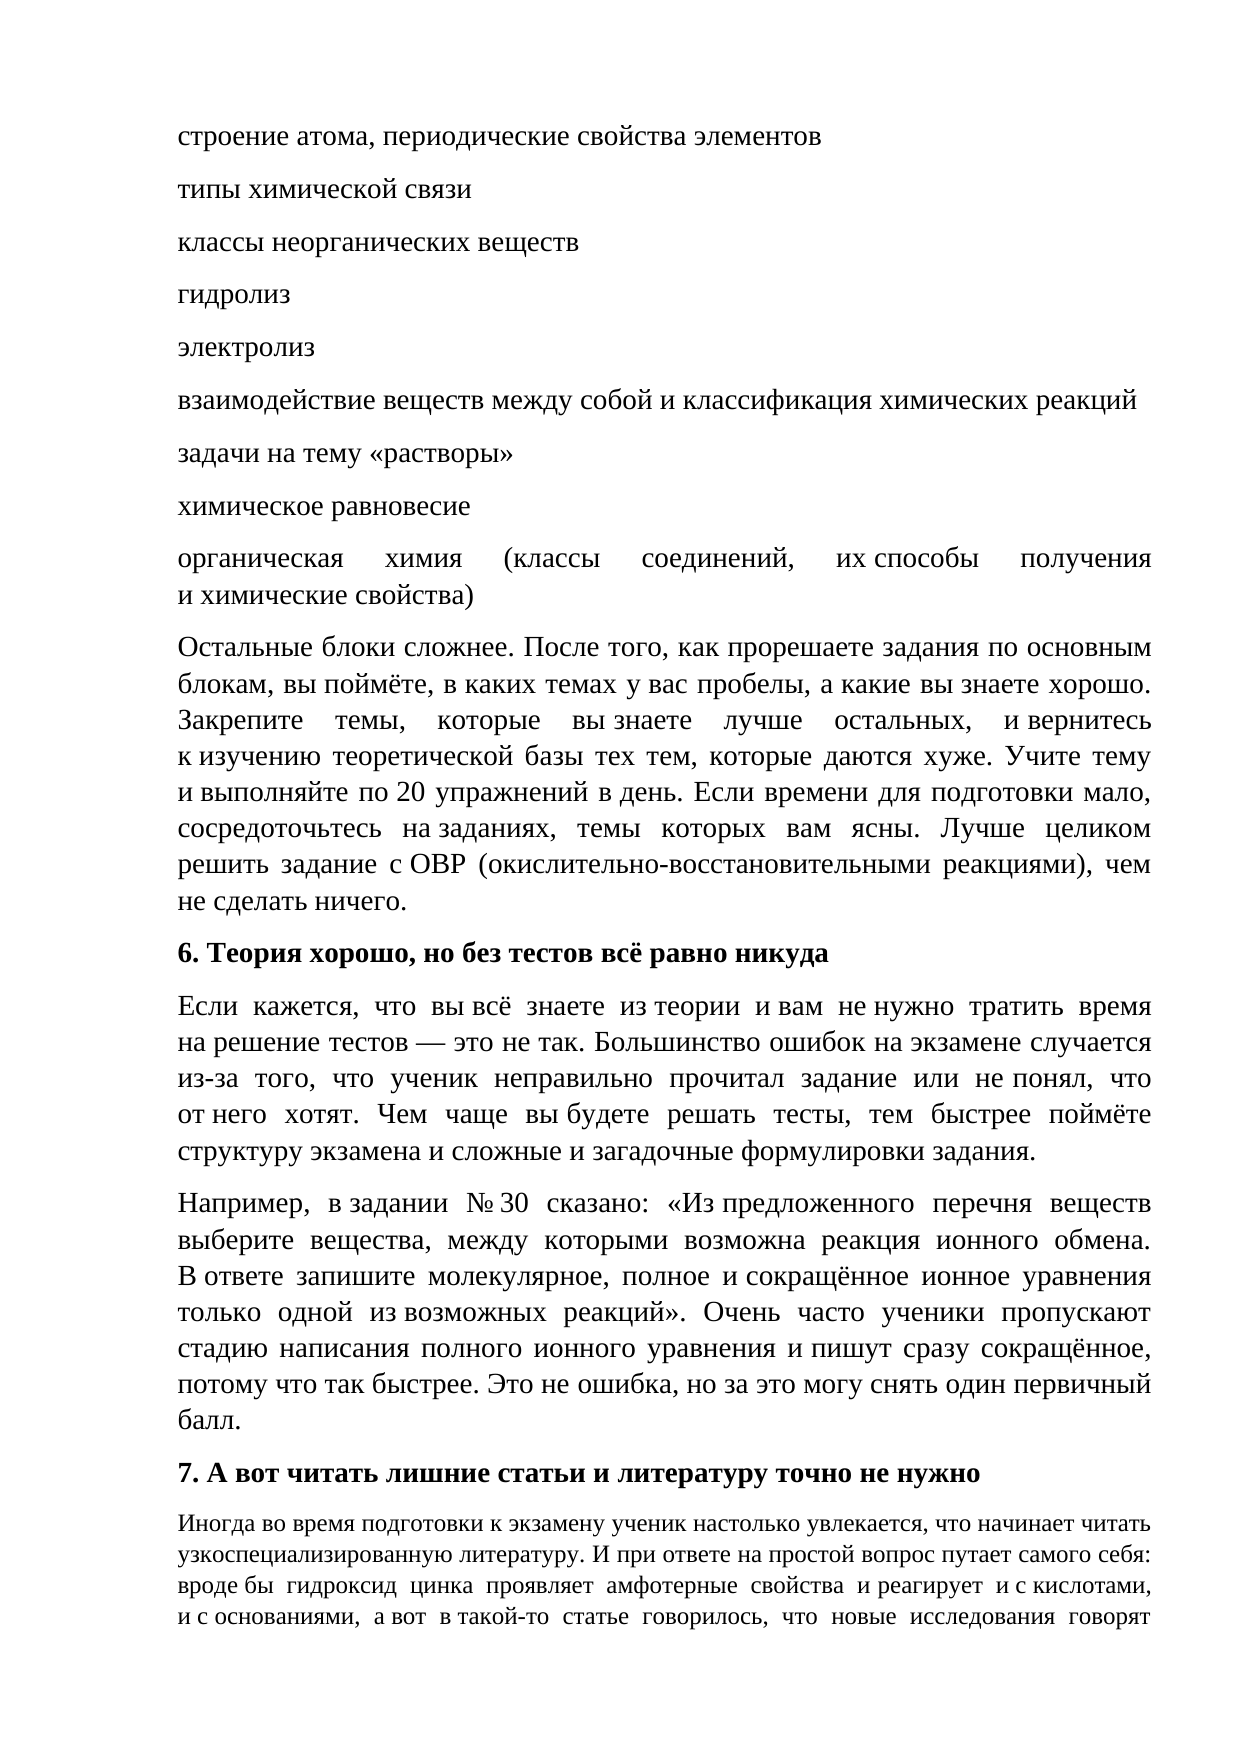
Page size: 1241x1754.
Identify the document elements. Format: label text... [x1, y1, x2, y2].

text гидролиз [177, 277, 1152, 310]
text Если кажется, что вы всё знаете из теории и вам не нужно тратить время на решение тестов — это не так. Большинство ошибок на экзамене случается из-за того, что ученик неправильно прочитал задание или не понял, что от него хотят. Чем чаще вы будете решать тесты, тем быстрее поймёте структуру экзамена и сложные и загадочные формулировки задания. [177, 988, 1152, 1166]
text 7. А вот читать лишние статьи и литературу точно не нужно [177, 1455, 1152, 1489]
text строение атома, периодические свойства элементов [177, 118, 1152, 152]
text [177, 1508, 1152, 1630]
text органическая химия (классы соединений, их способы получения и химические свойства) [177, 541, 1152, 610]
text задачи на тему «растворы» [177, 435, 1152, 468]
text электролиз [177, 329, 1152, 363]
text 6. Теория хорошо, но без тестов всё равно никуда [177, 935, 1152, 969]
text Например, в задании № 30 сказано: «Из предложенного перечня веществ выберите вещества, между которыми возможна реакция ионного обмена. В ответе запишите молекулярное, полное и сокращённое ионное уравнения только одной из возможных реакций». Очень часто ученики пропускают стадию написания полного ионного уравнения и пишут сразу сокращённое, потому что так быстрее. Это не ошибка, но за это могу снять один первичный балл. [177, 1186, 1152, 1436]
text Остальные блоки сложнее. После того, как прорешаете задания по основным блокам, вы поймёте, в каких темах у вас пробелы, а какие вы знаете хорошо. Закрепите темы, которые вы знаете лучше остальных, и вернитесь к изучению теоретической базы тех тем, которые даются хуже. Учите тему и выполняйте по 20 упражнений в день. Если времени для подготовки мало, сосредоточьтесь на заданиях, темы которых вам ясны. Лучше целиком решить задание с ОВР (окислительно-восстановительными реакциями), чем не сделать ничего. [177, 629, 1152, 916]
text классы неорганических веществ [177, 224, 1152, 257]
text взаимодействие веществ между собой и классификация химических реакций [177, 382, 1152, 416]
text химическое равновесие [177, 488, 1152, 521]
text типы химической связи [177, 171, 1152, 204]
